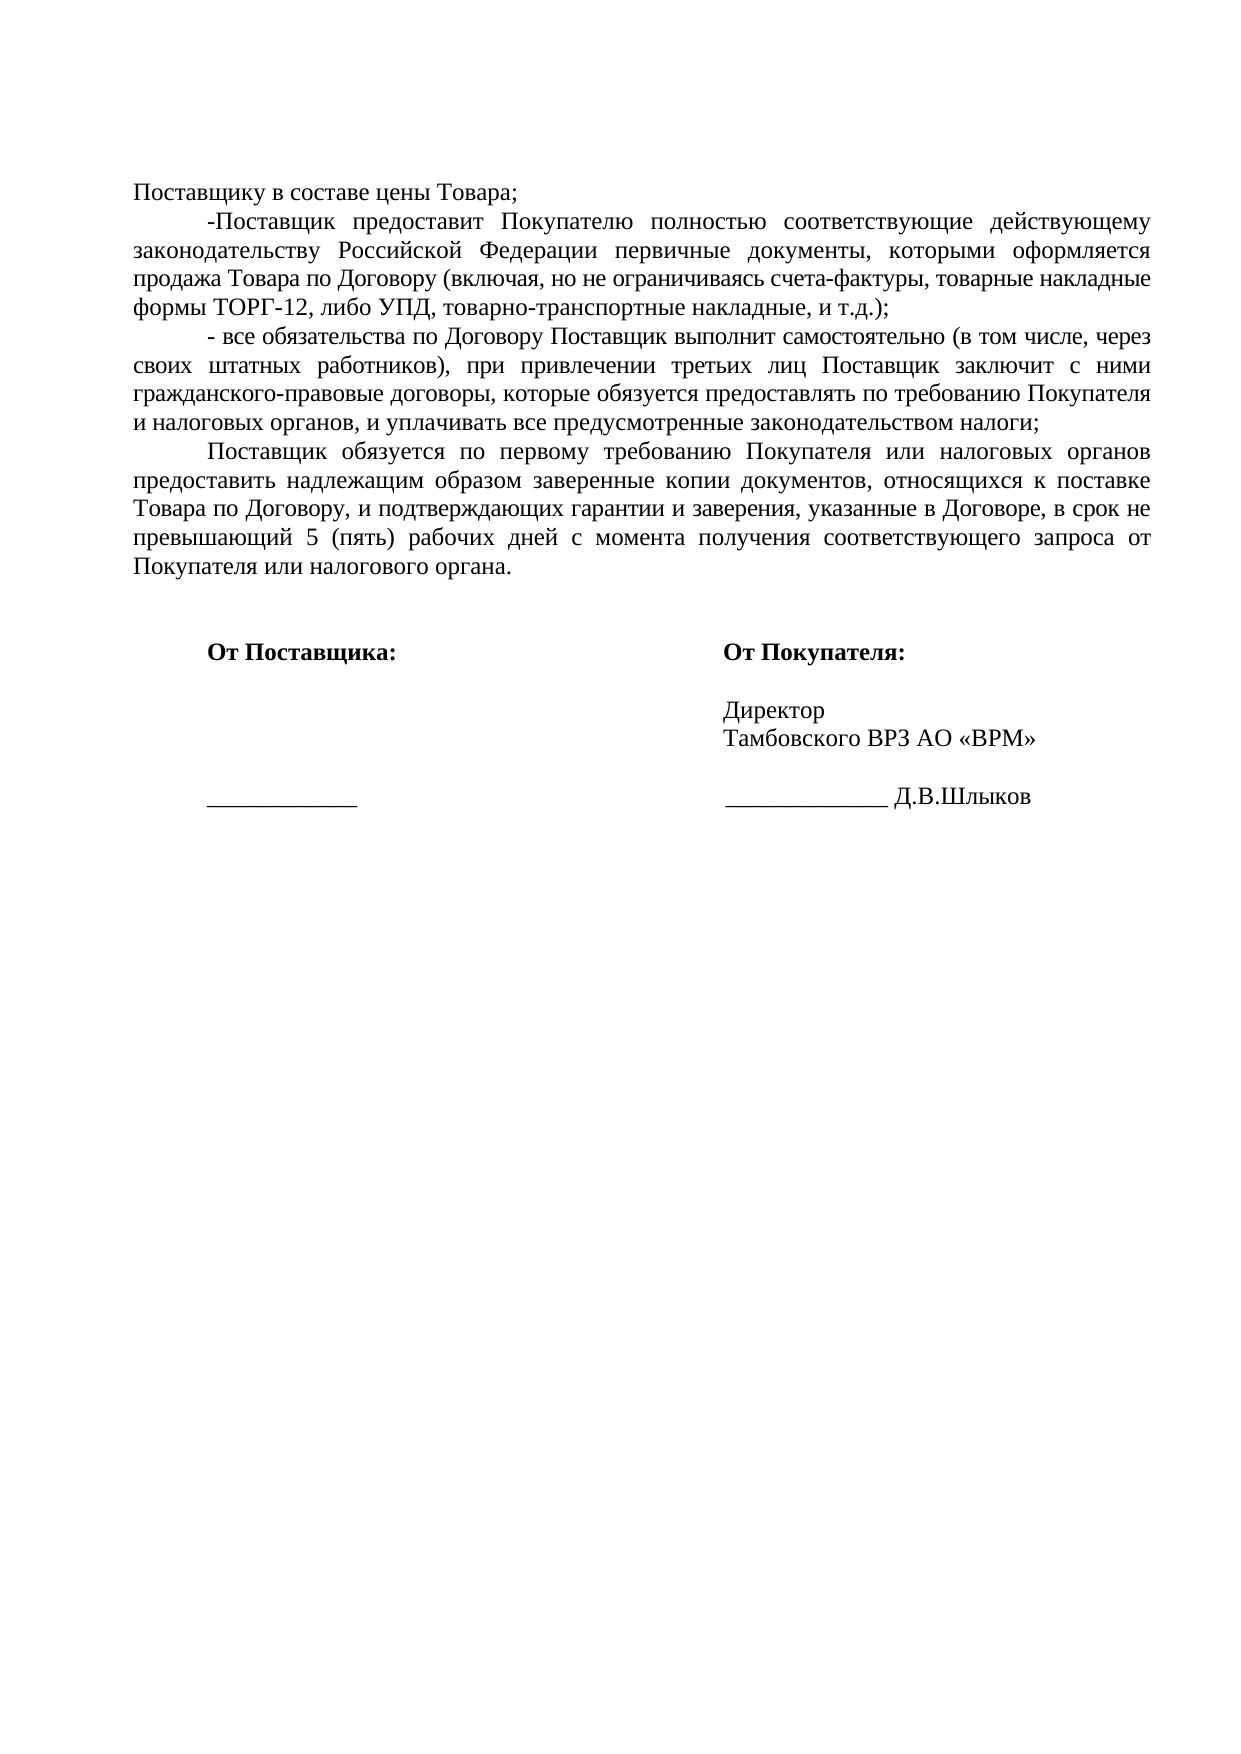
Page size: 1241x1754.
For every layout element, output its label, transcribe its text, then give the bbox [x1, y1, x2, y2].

text От Поставщика: От Покупателя: [133, 637, 1152, 666]
text Тамбовского ВРЗ АО «ВРМ» [649, 723, 1152, 752]
text - все обязательства по Договору Поставщик выполнит самостоятельно (в том числе, через своих штатных работников), при привлечении третьих лиц Поставщик заключит с ними гражданского-правовые договоры, которые обязуется предоставлять по требованию Покупателя и налоговых органов, и уплачивать все предусмотренные законодательством налоги; [133, 321, 1152, 436]
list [133, 177, 1152, 206]
text ____________ _____________ Д.В.Шлыков [133, 781, 1152, 810]
text Директор [649, 695, 1152, 723]
text Поставщик обязуется по первому требованию Покупателя или налоговых органов предоставить надлежащим образом заверенные копии документов, относящихся к поставке Товара по Договору, и подтверждающих гарантии и заверения, указанные в Договоре, в срок не превышающий 5 (пять) рабочих дней с момента получения соответствующего запроса от Покупателя или налогового органа. [133, 436, 1152, 580]
text -Поставщик предоставит Покупателю полностью соответствующие действующему законодательству Российской Федерации первичные документы, которыми оформляется продажа Товара по Договору (включая, но не ограничиваясь счета-фактуры, товарные накладные формы ТОРГ-12, либо УПД, товарно-транспортные накладные, и т.д.); [133, 206, 1152, 321]
